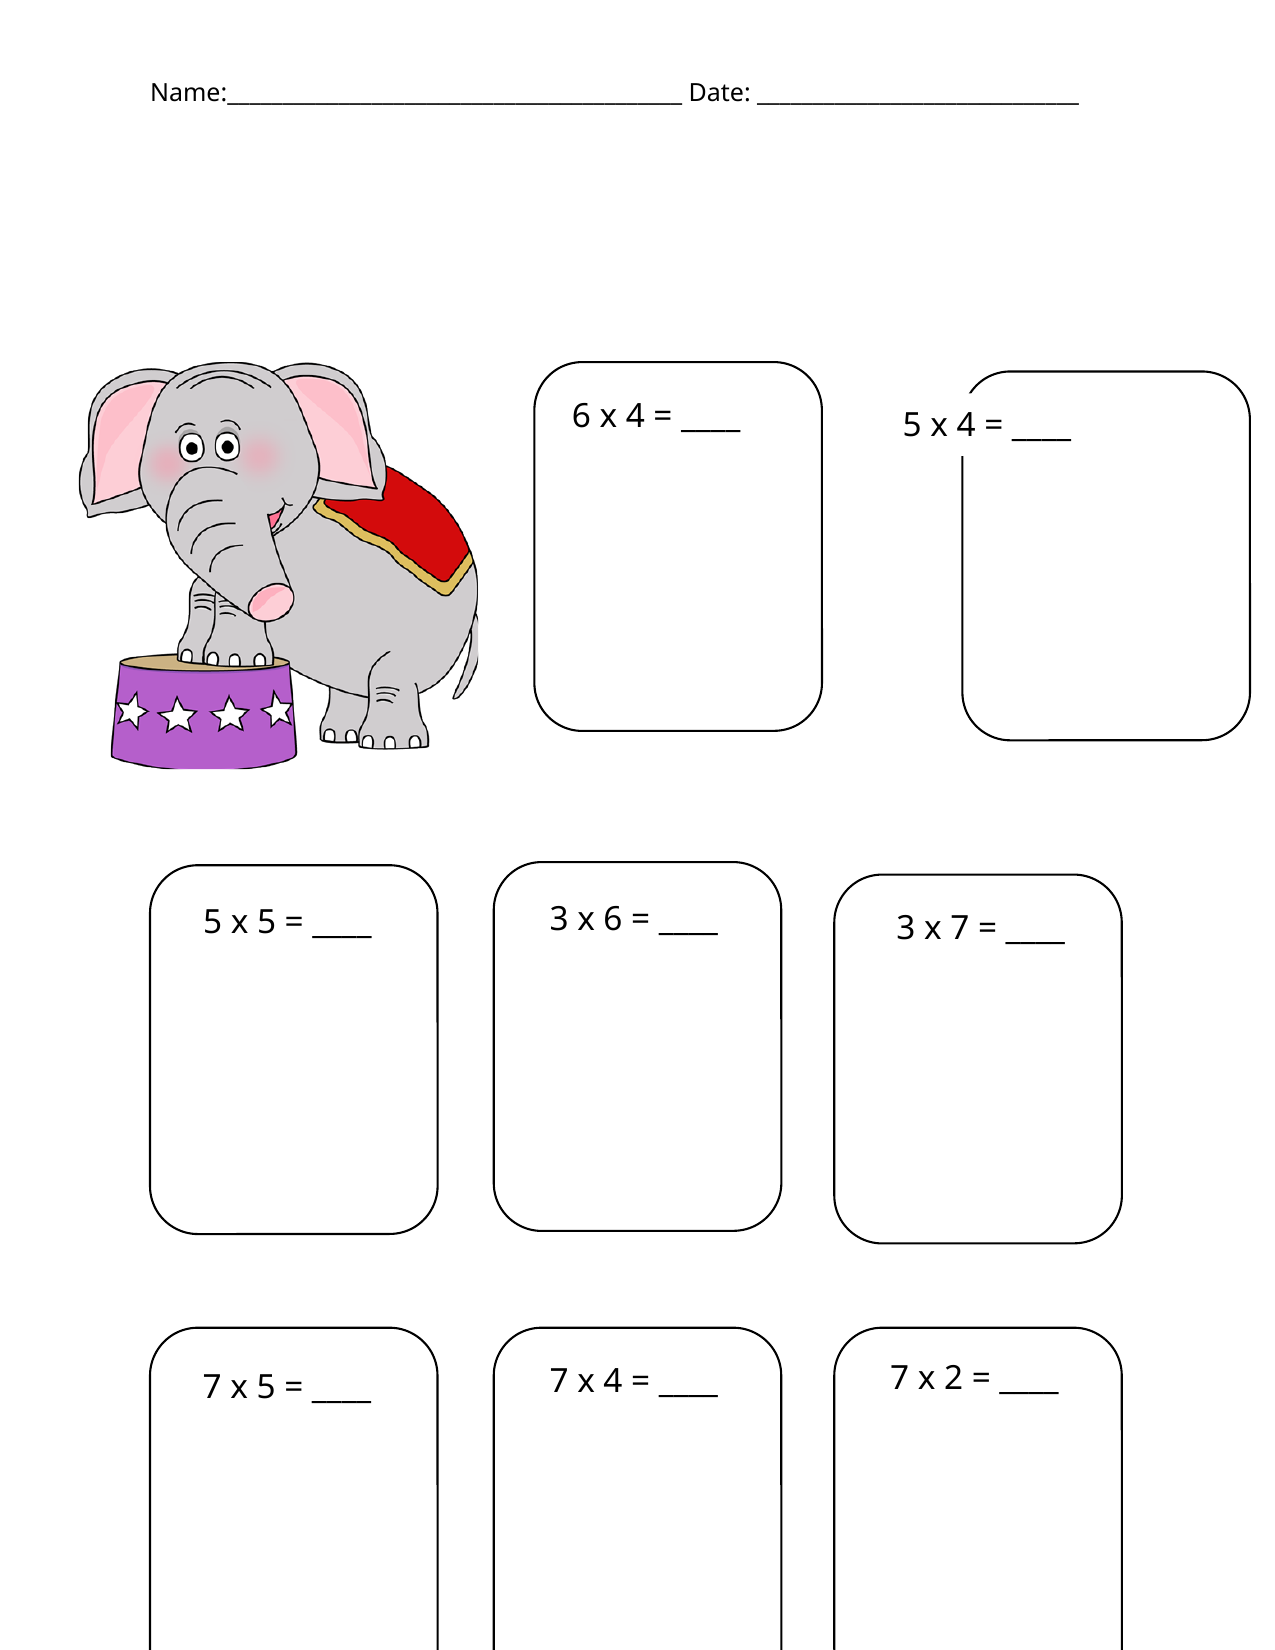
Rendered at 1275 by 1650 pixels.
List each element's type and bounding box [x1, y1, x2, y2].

picture [78, 362, 478, 768]
